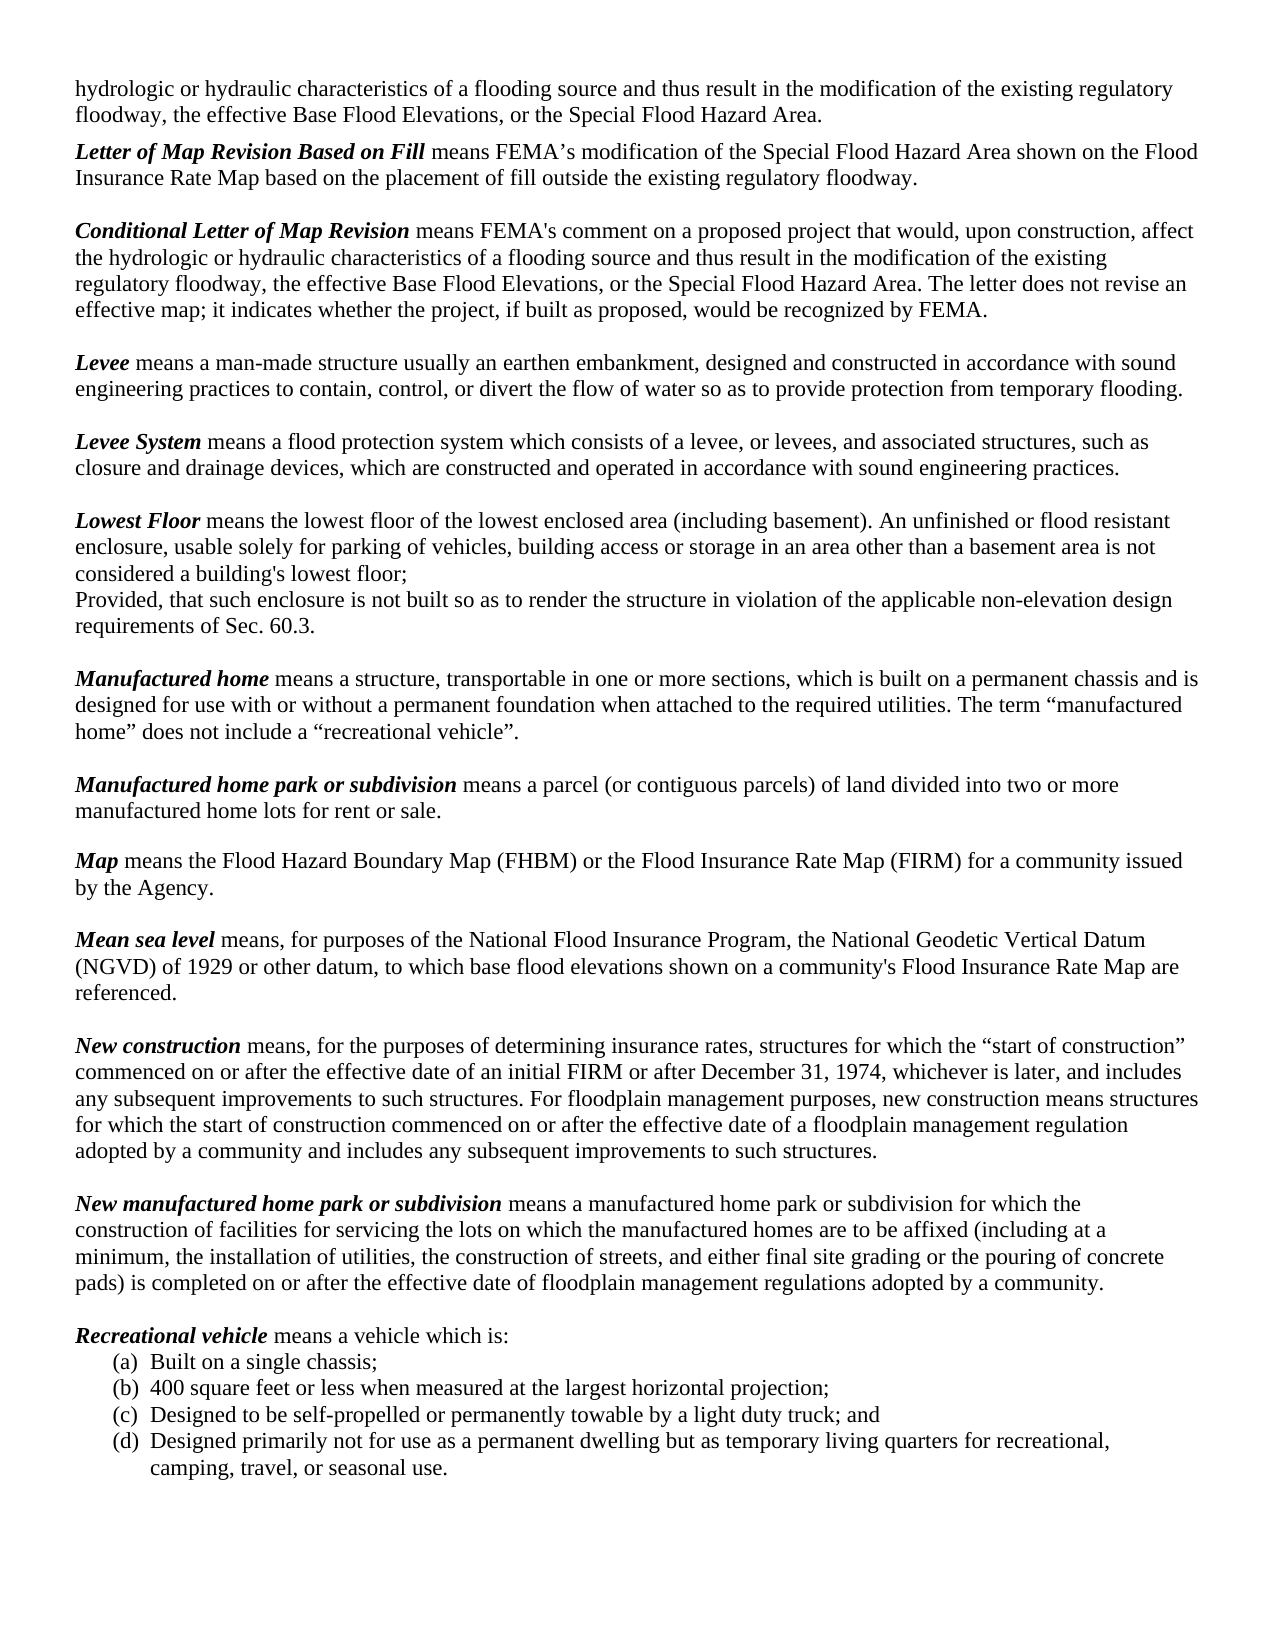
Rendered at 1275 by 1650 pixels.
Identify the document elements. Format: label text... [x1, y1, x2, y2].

text Map means the Flood Hazard Boundary Map (FHBM) or the Flood Insurance Rate Map (FIRM) for a community issued by the Agency. [75, 847, 1200, 900]
text Manufactured home park or subdivision means a parcel (or contiguous parcels) of land divided into two or more manufactured home lots for rent or sale. [75, 771, 1200, 847]
text New manufactured home park or subdivision means a manufactured home park or subdivision for which the construction of facilities for servicing the lots on which the manufactured homes are to be affixed (including at a minimum, the installation of utilities, the construction of streets, and either final site grading or the pouring of concrete pads) is completed on or after the effective date of floodplain management regulations adopted by a community. [75, 1190, 1200, 1295]
list Built on a single chassis; [112, 1348, 1200, 1374]
list 400 square feet or less when measured at the largest horizontal projection; [112, 1374, 1200, 1401]
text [75, 75, 1200, 128]
text Letter of Map Revision Based on Fill means FEMA’s modification of the Special Flood Hazard Area shown on the Flood Insurance Rate Map based on the placement of fill outside the existing regulatory floodway. [75, 138, 1200, 191]
list Designed to be self-propelled or permanently towable by a light duty truck; and [112, 1401, 1200, 1427]
text Provided, that such enclosure is not built so as to render the structure in violation of the applicable non-elevation design requirements of Sec. 60.3. [75, 586, 1200, 639]
text Conditional Letter of Map Revision means FEMA's comment on a proposed project that would, upon construction, affect the hydrologic or hydraulic characteristics of a flooding source and thus result in the modification of the existing regulatory floodway, the effective Base Flood Elevations, or the Special Flood Hazard Area. The letter does not revise an effective map; it indicates whether the project, if built as proposed, would be recognized by FEMA. [75, 217, 1200, 323]
text New construction means, for the purposes of determining insurance rates, structures for which the “start of construction” commenced on or after the effective date of an initial FIRM or after December 31, 1974, whichever is later, and includes any subsequent improvements to such structures. For floodplain management purposes, new construction means structures for which the start of construction commenced on or after the effective date of a floodplain management regulation adopted by a community and includes any subsequent improvements to such structures. [75, 1032, 1200, 1164]
text Levee means a man-made structure usually an earthen embankment, designed and constructed in accordance with sound engineering practices to contain, control, or divert the flow of water so as to provide protection from temporary flooding. [75, 349, 1200, 402]
text Mean sea level means, for purposes of the National Flood Insurance Program, the National Geodetic Vertical Datum (NGVD) of 1929 or other datum, to which base flood elevations shown on a community's Flood Insurance Rate Map are referenced. [75, 926, 1200, 1006]
text Lowest Floor means the lowest floor of the lowest enclosed area (including basement). An unfinished or flood resistant enclosure, usable solely for parking of vehicles, building access or storage in an area other than a basement area is not considered a building's lowest floor; [75, 507, 1200, 586]
text Recreational vehicle means a vehicle which is: [75, 1322, 1200, 1348]
list Designed primarily not for use as a permanent dwelling but as temporary living quarters for recreational, camping, travel, or seasonal use. [112, 1427, 1200, 1480]
text Levee System means a flood protection system which consists of a levee, or levees, and associated structures, such as closure and drainage devices, which are constructed and operated in accordance with sound engineering practices. [75, 428, 1200, 481]
text Manufactured home means a structure, transportable in one or more sections, which is built on a permanent chassis and is designed for use with or without a permanent foundation when attached to the required utilities. The term “manufactured home” does not include a “recreational vehicle”. [75, 665, 1200, 744]
